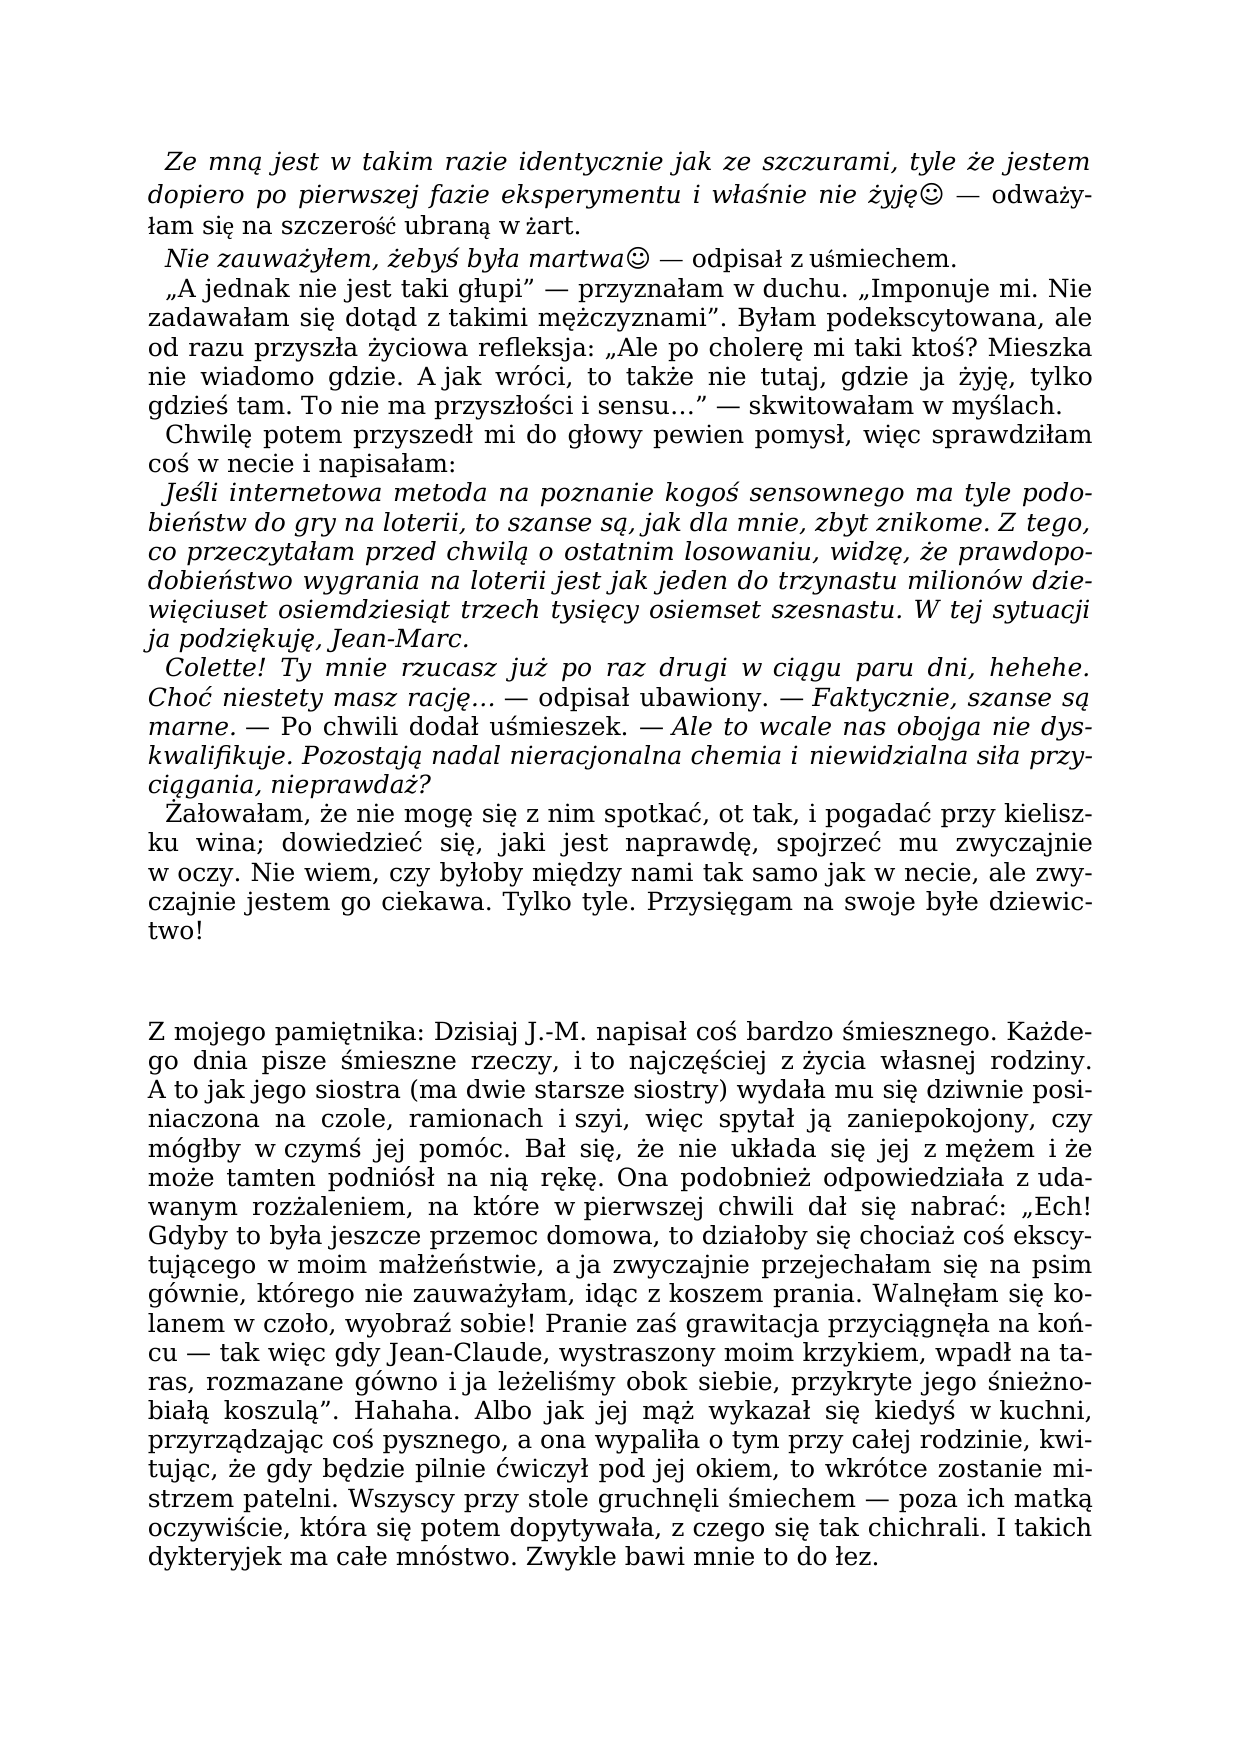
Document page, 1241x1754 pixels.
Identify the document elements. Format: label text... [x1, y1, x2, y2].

text Żałowałam, że nie mogę się z nim spotkać, ot tak, i pogadać przy kieliszku wina; dowiedzieć się, jaki jest naprawdę, spojrzeć mu zwyczajnie w oczy. Nie wiem, czy byłoby między nami tak samo jak w necie, ale zwyczajnie jestem go ciekawa. Tylko tyle. Przysięgam na swoje byłe dziewictwo! [148, 799, 1093, 945]
text Ze mną jest w takim razie identycznie jak ze szczurami, tyle że jestem dopiero po pierwszej fazie eksperymentu i właśnie nie żyję☺ — odważyłam się na szczerość ubraną w żart. [148, 148, 1093, 240]
text Chwilę potem przyszedł mi do głowy pewien pomysł, więc sprawdziłam coś w necie i napisałam: [148, 420, 1093, 478]
text Z mojego pamiętnika: Dzisiaj J.-M. napisał coś bardzo śmiesznego. Każdego dnia pisze śmieszne rzeczy, i to najczęściej z życia własnej rodziny. A to jak jego siostra (ma dwie starsze siostry) wydała mu się dziwnie posiniaczona na czole, ramionach i szyi, więc spytał ją zaniepokojony, czy mógłby w czymś jej pomóc. Bał się, że nie układa się jej z mężem i że może tamten podniósł na nią rękę. Ona podobnież odpowiedziała z udawanym rozżaleniem, na które w pierwszej chwili dał się nabrać: „Ech! Gdyby to była jeszcze przemoc domowa, to działoby się chociaż coś ekscytującego w moim małżeństwie, a ja zwyczajnie przejechałam się na psim gównie, którego nie zauważyłam, idąc z koszem prania. Walnęłam się kolanem w czoło, wyobraź sobie! Pranie zaś grawitacja przyciągnęła na końcu — tak więc gdy Jean-Claude, wystraszony moim krzykiem, wpadł na taras, rozmazane gówno i ja leżeliśmy obok siebie, przykryte jego śnieżnobiałą koszulą”. Hahaha. Albo jak jej mąż wykazał się kiedyś w kuchni, przyrządzając coś pysznego, a ona wypaliła o tym przy całej rodzinie, kwitując, że gdy będzie pilnie ćwiczył pod jej okiem, to wkrótce zostanie mistrzem patelni. Wszyscy przy stole gruchnęli śmiechem — poza ich matką oczywiście, która się potem dopytywała, z czego się tak chichrali. I takich dykteryjek ma całe mnóstwo. Zwykle bawi mnie to do łez. [148, 1017, 1093, 1571]
text „A jednak nie jest taki głupi” — przyznałam w duchu. „Imponuje mi. Nie zadawałam się dotąd z takimi mężczyznami”. Byłam podekscytowana, ale od razu przyszła życiowa refleksja: „Ale po cholerę mi taki ktoś? Mieszka nie wiadomo gdzie. A jak wróci, to także nie tutaj, gdzie ja żyję, tylko gdzieś tam. To nie ma przyszłości i sensu…” — skwitowałam w myślach. [148, 274, 1093, 420]
text Nie zauważyłem, żebyś była martwa☺ — odpisał z uśmiechem. [148, 240, 1093, 274]
text Colette! Ty mnie rzucasz już po raz drugi w ciągu paru dni, hehehe. Choć niestety masz rację… — odpisał ubawiony. — Faktycznie, szanse są marne. — Po chwili dodał uśmieszek. — Ale to wcale nas obojga nie dyskwalifikuje. Pozostają nadal nieracjonalna chemia i niewidzialna siła przyciągania, nieprawdaż? [148, 653, 1093, 799]
text Jeśli internetowa metoda na poznanie kogoś sensownego ma tyle podobieństw do gry na loterii, to szanse są, jak dla mnie, zbyt znikome. Z tego, co przeczytałam przed chwilą o ostatnim losowaniu, widzę, że prawdopodobieństwo wygrania na loterii jest jak jeden do trzynastu milionów dziewięciuset osiemdziesiąt trzech tysięcy osiemset szesnastu. W tej sytuacji ja podziękuję, Jean-Marc. [148, 478, 1093, 653]
